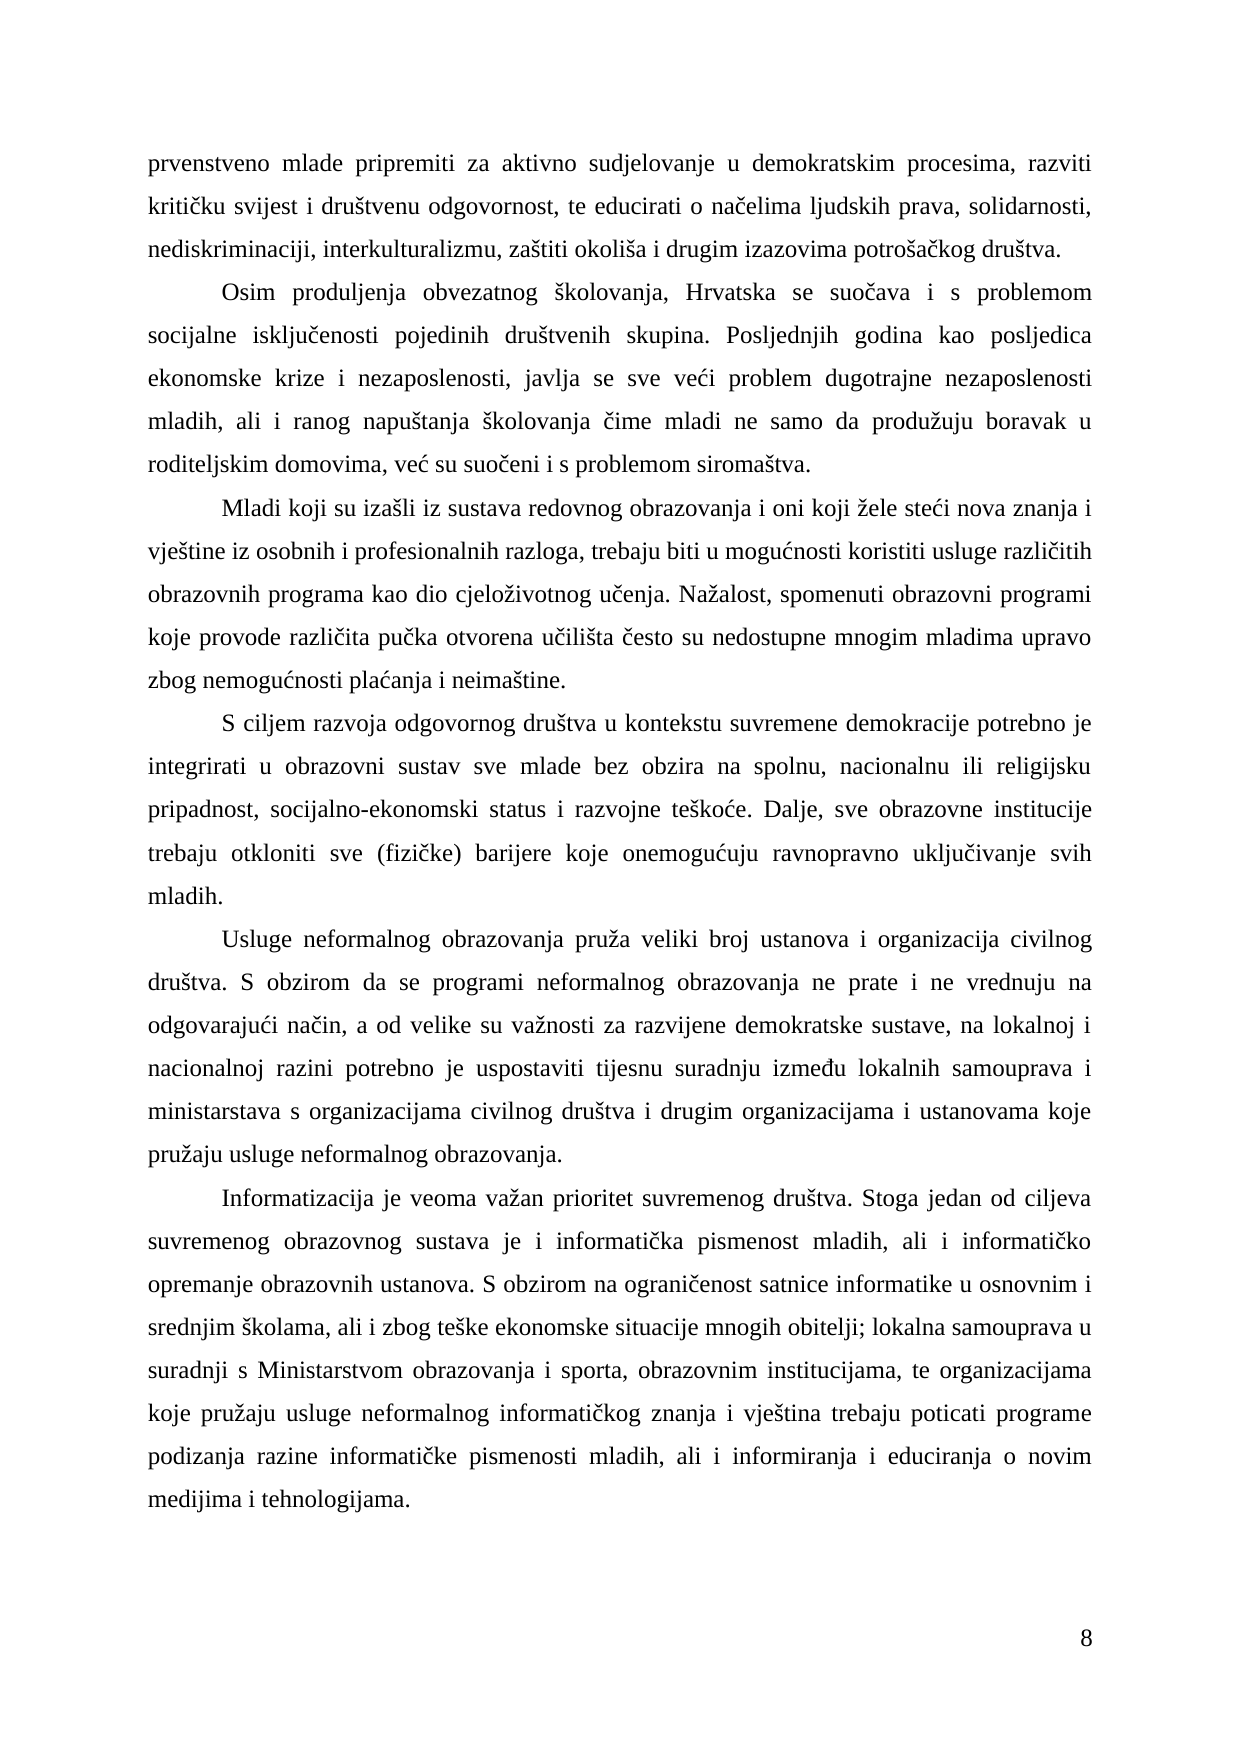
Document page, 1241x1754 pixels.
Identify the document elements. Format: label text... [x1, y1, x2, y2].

text Usluge neformalnog obrazovanja pruža veliki broj ustanova i organizacija civilnog društva. S obzirom da se programi neformalnog obrazovanja ne prate i ne vrednuju na odgovarajući način, a od velike su važnosti za razvijene demokratske sustave, na lokalnoj i nacionalnoj razini potrebno je uspostaviti tijesnu suradnju između lokalnih samouprava i ministarstava s organizacijama civilnog društva i drugim organizacijama i ustanovama koje pružaju usluge neformalnog obrazovanja. [148, 924, 1093, 1168]
text Mladi koji su izašli iz sustava redovnog obrazovanja i oni koji žele steći nova znanja i vještine iz osobnih i profesionalnih razloga, trebaju biti u mogućnosti koristiti usluge različitih obrazovnih programa kao dio cjeloživotnog učenja. Nažalost, spomenuti obrazovni programi koje provode različita pučka otvorena učilišta često su nedostupne mnogim mladima upravo zbog nemogućnosti plaćanja i neimaštine. [148, 493, 1093, 694]
text Informatizacija je veoma važan prioritet suvremenog društva. Stoga jedan od ciljeva suvremenog obrazovnog sustava je i informatička pismenost mladih, ali i informatičko opremanje obrazovnih ustanova. S obzirom na ograničenost satnice informatike u osnovnim i srednjim školama, ali i zbog teške ekonomske situacije mnogih obitelji; lokalna samouprava u suradnji s Ministarstvom obrazovanja i sporta, obrazovnim institucijama, te organizacijama koje pružaju usluge neformalnog informatičkog znanja i vještina trebaju poticati programe podizanja razine informatičke pismenosti mladih, ali i informiranja i educiranja o novim medijima i tehnologijama. [148, 1183, 1093, 1513]
text S ciljem razvoja odgovornog društva u kontekstu suvremene demokracije potrebno je integrirati u obrazovni sustav sve mlade bez obzira na spolnu, nacionalnu ili religijsku pripadnost, socijalno-ekonomski status i razvojne teškoće. Dalje, sve obrazovne institucije trebaju otkloniti sve (fizičke) barijere koje onemogućuju ravnopravno uključivanje svih mladih. [148, 708, 1093, 909]
text Osim produljenja obvezatnog školovanja, Hrvatska se suočava i s problemom socijalne isključenosti pojedinih društvenih skupina. Posljednjih godina kao posljedica ekonomske krize i nezaposlenosti, javlja se sve veći problem dugotrajne nezaposlenosti mladih, ali i ranog napuštanja školovanja čime mladi ne samo da produžuju boravak u roditeljskim domovima, već su suočeni i s problemom siromaštva. [148, 277, 1093, 478]
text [148, 148, 1093, 263]
